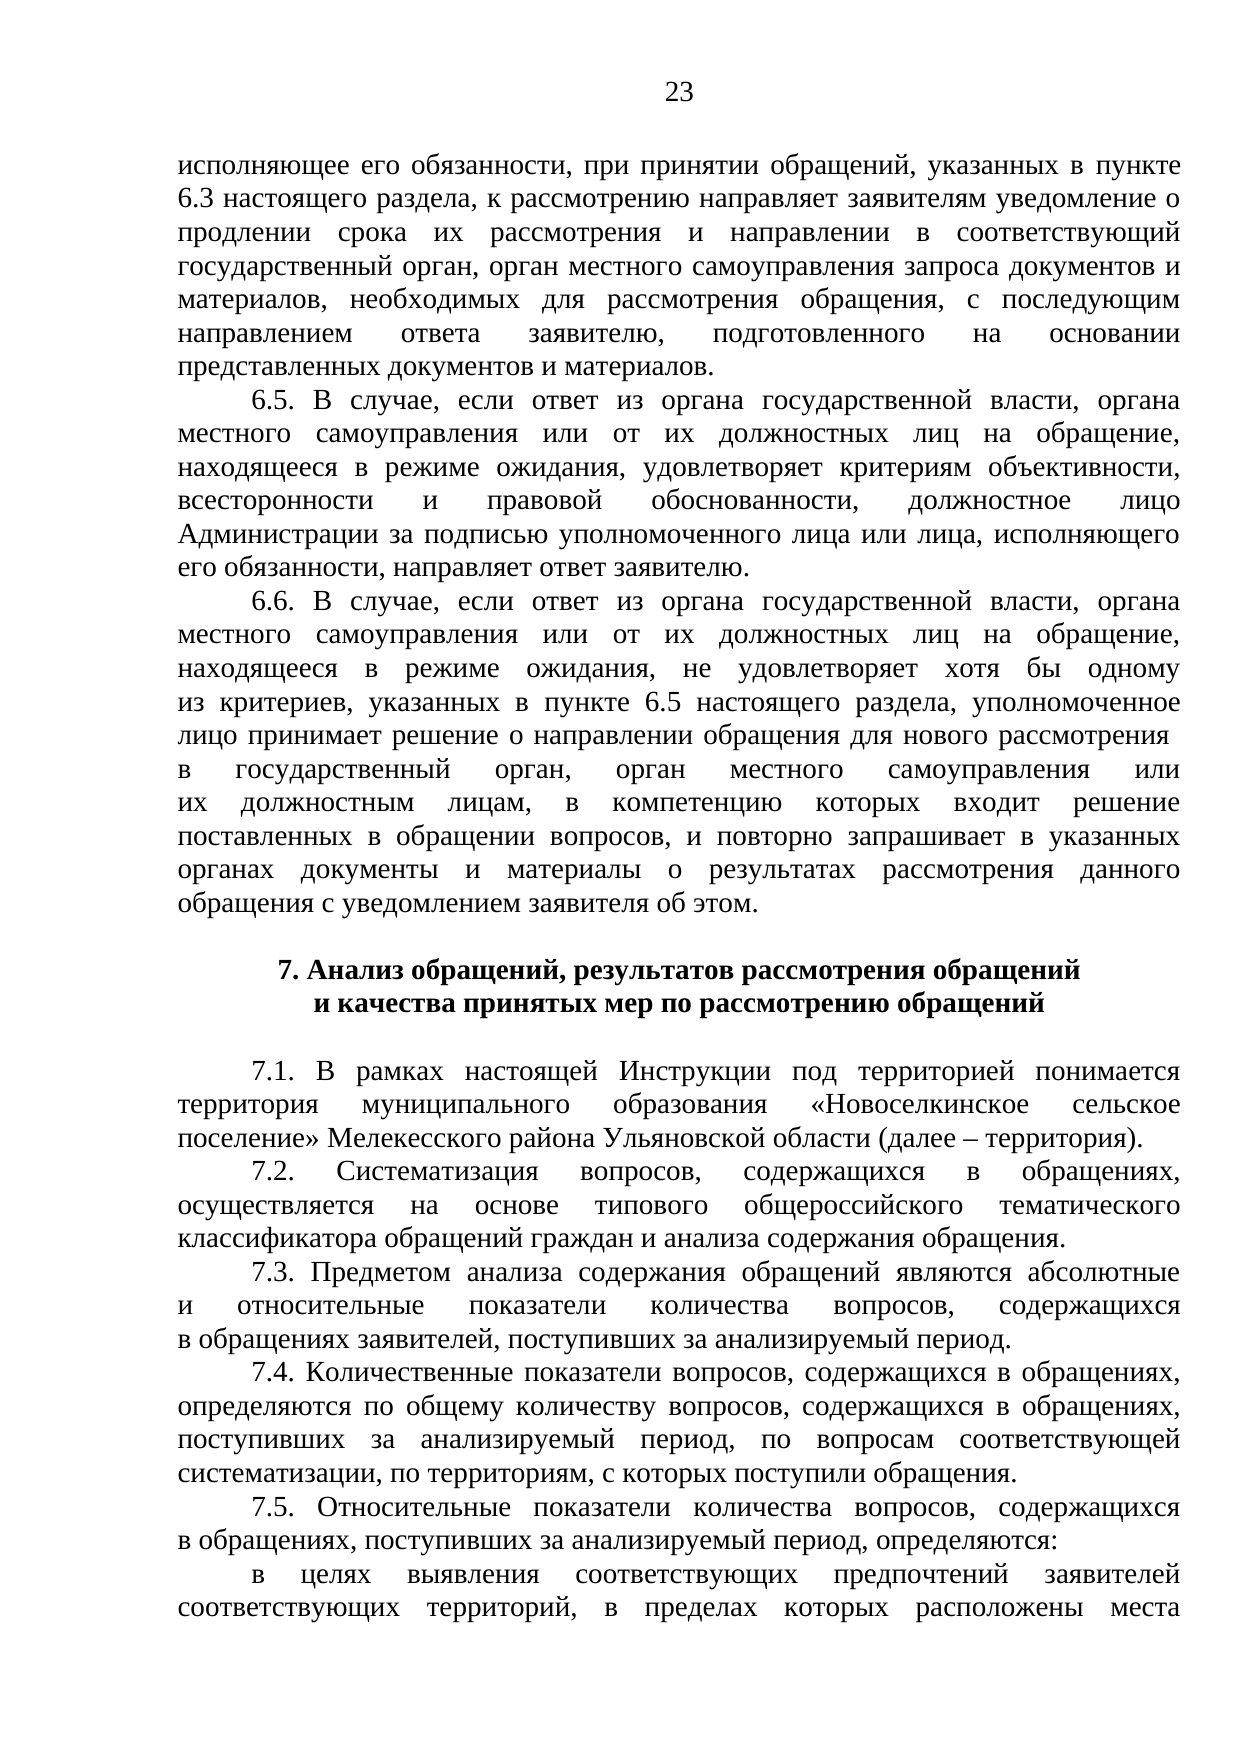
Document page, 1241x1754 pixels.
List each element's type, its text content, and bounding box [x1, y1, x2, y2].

text 7.5. Относительные показатели количества вопросов, содержащихся в обращениях, поступивших за анализируемый период, определяются: [177, 1489, 1181, 1556]
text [177, 1556, 1181, 1623]
text 7.1. В рамках настоящей Инструкции под территорией понимается территория муниципального образования «Новоселкинское сельское поселение» Мелекесского района Ульяновской области (далее – территория). [177, 1053, 1181, 1153]
title и качества принятых мер по рассмотрению обращений [177, 986, 1181, 1019]
text 7.2. Систематизация вопросов, содержащихся в обращениях, осуществляется на основе типового общероссийского тематического классификатора обращений граждан и анализа содержания обращения. [177, 1153, 1181, 1254]
text 6.5. В случае, если ответ из органа государственной власти, органа местного самоуправления или от их должностных лиц на обращение, находящееся в режиме ожидания, удовлетворяет критериям объективности, всесторонности и правовой обоснованности, должностное лицо Администрации за подписью уполномоченного лица или лица, исполняющего его обязанности, направляет ответ заявителю. [177, 382, 1181, 583]
text 7.4. Количественные показатели вопросов, содержащихся в обращениях, определяются по общему количеству вопросов, содержащихся в обращениях, поступивших за анализируемый период, по вопросам соответствующей систематизации, по территориям, с которых поступили обращения. [177, 1354, 1181, 1489]
title 7. Анализ обращений, результатов рассмотрения обращений [177, 952, 1181, 986]
text 6.6. В случае, если ответ из органа государственной власти, органа местного самоуправления или от их должностных лиц на обращение, находящееся в режиме ожидания, не удовлетворяет хотя бы одному из критериев, указанных в пункте 6.5 настоящего раздела, уполномоченное лицо принимает решение о направлении обращения для нового рассмотрения в государственный орган, орган местного самоуправления или их должностным лицам, в компетенцию которых входит решение поставленных в обращении вопросов, и повторно запрашивает в указанных органах документы и материалы о результатах рассмотрения данного обращения с уведомлением заявителя об этом. [177, 583, 1181, 918]
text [177, 147, 1181, 382]
text 7.3. Предметом анализа содержания обращений являются абсолютные и относительные показатели количества вопросов, содержащихся в обращениях заявителей, поступивших за анализируемый период. [177, 1254, 1181, 1354]
